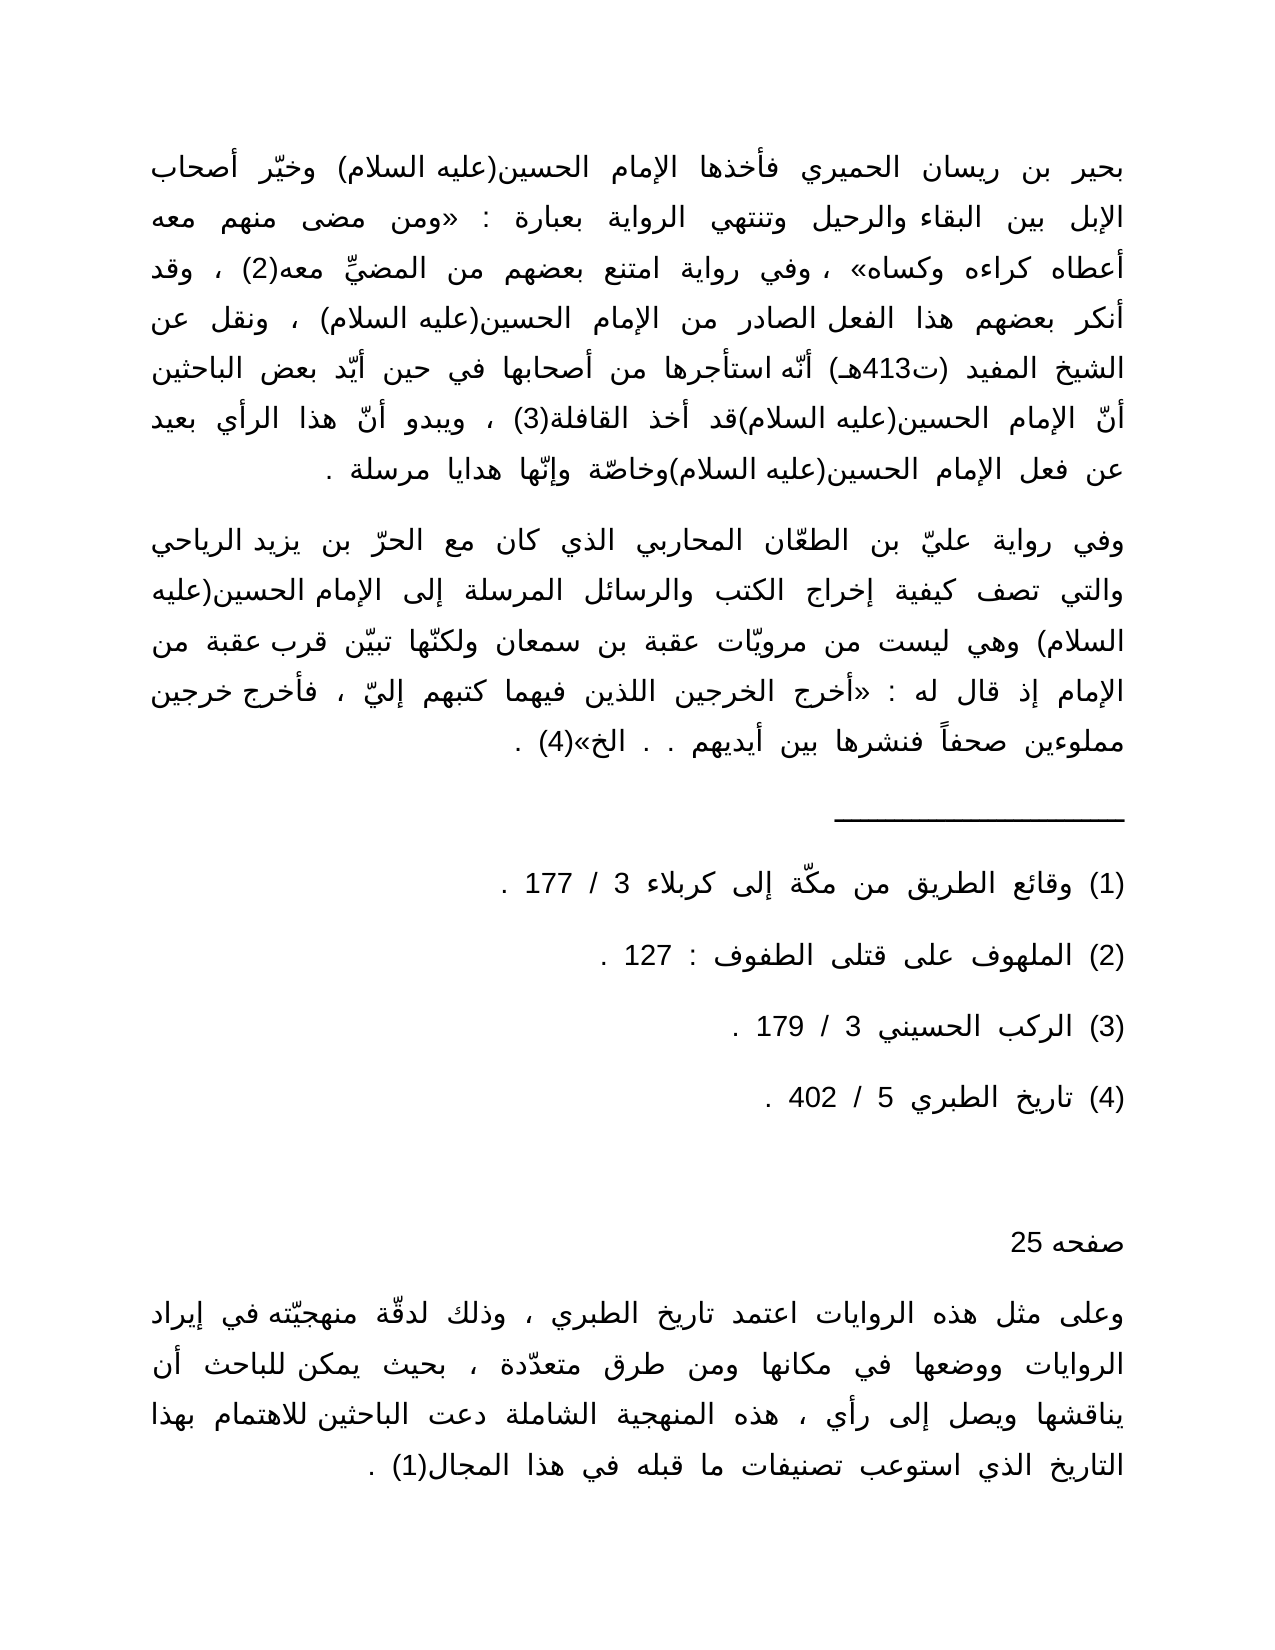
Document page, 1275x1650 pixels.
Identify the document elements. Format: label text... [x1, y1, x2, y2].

text وعلى مثل هذه الروايات اعتمد تاريخ الطبري ، وذلك لدقّة منهجيّته في إيراد الروايات ووضعها في مكانها ومن طرق متعدّدة ، بحيث يمكن للباحث أن يناقشها ويصل إلى رأي ، هذه المنهجية الشاملة دعت الباحثين للاهتمام بهذا التاريخ الذي استوعب تصنيفات ما قبله في هذا المجال(1) . [150, 1297, 1125, 1481]
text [150, 150, 1125, 485]
text ــــــــــــــــــــــــــــــــــ [150, 795, 1125, 829]
text وفي رواية عليّ بن الطعّان المحاربي الذي كان مع الحرّ بن يزيد الرياحي والتي تصف كيفية إخراج الكتب والرسائل المرسلة إلى الإمام الحسين(عليه السلام) وهي ليست من مرويّات عقبة بن سمعان ولكنّها تبيّن قرب عقبة من الإمام إذ قال له : «أخرج الخرجين اللذين فيهما كتبهم إليّ ، فأخرج خرجين مملوءين صحفاً فنشرها بين أيديهم . . الخ»(4) . [150, 523, 1125, 758]
text (4) تاريخ الطبري 5 / 402 . [150, 1080, 1125, 1113]
text (3) الركب الحسيني 3 / 179 . [150, 1009, 1125, 1042]
text (1) وقائع الطريق من مكّة إلى كربلاء 3 / 177 . [150, 867, 1125, 900]
text صفحه 25 [150, 1225, 1125, 1259]
text (2) الملهوف على قتلى الطفوف : 127 . [150, 938, 1125, 971]
